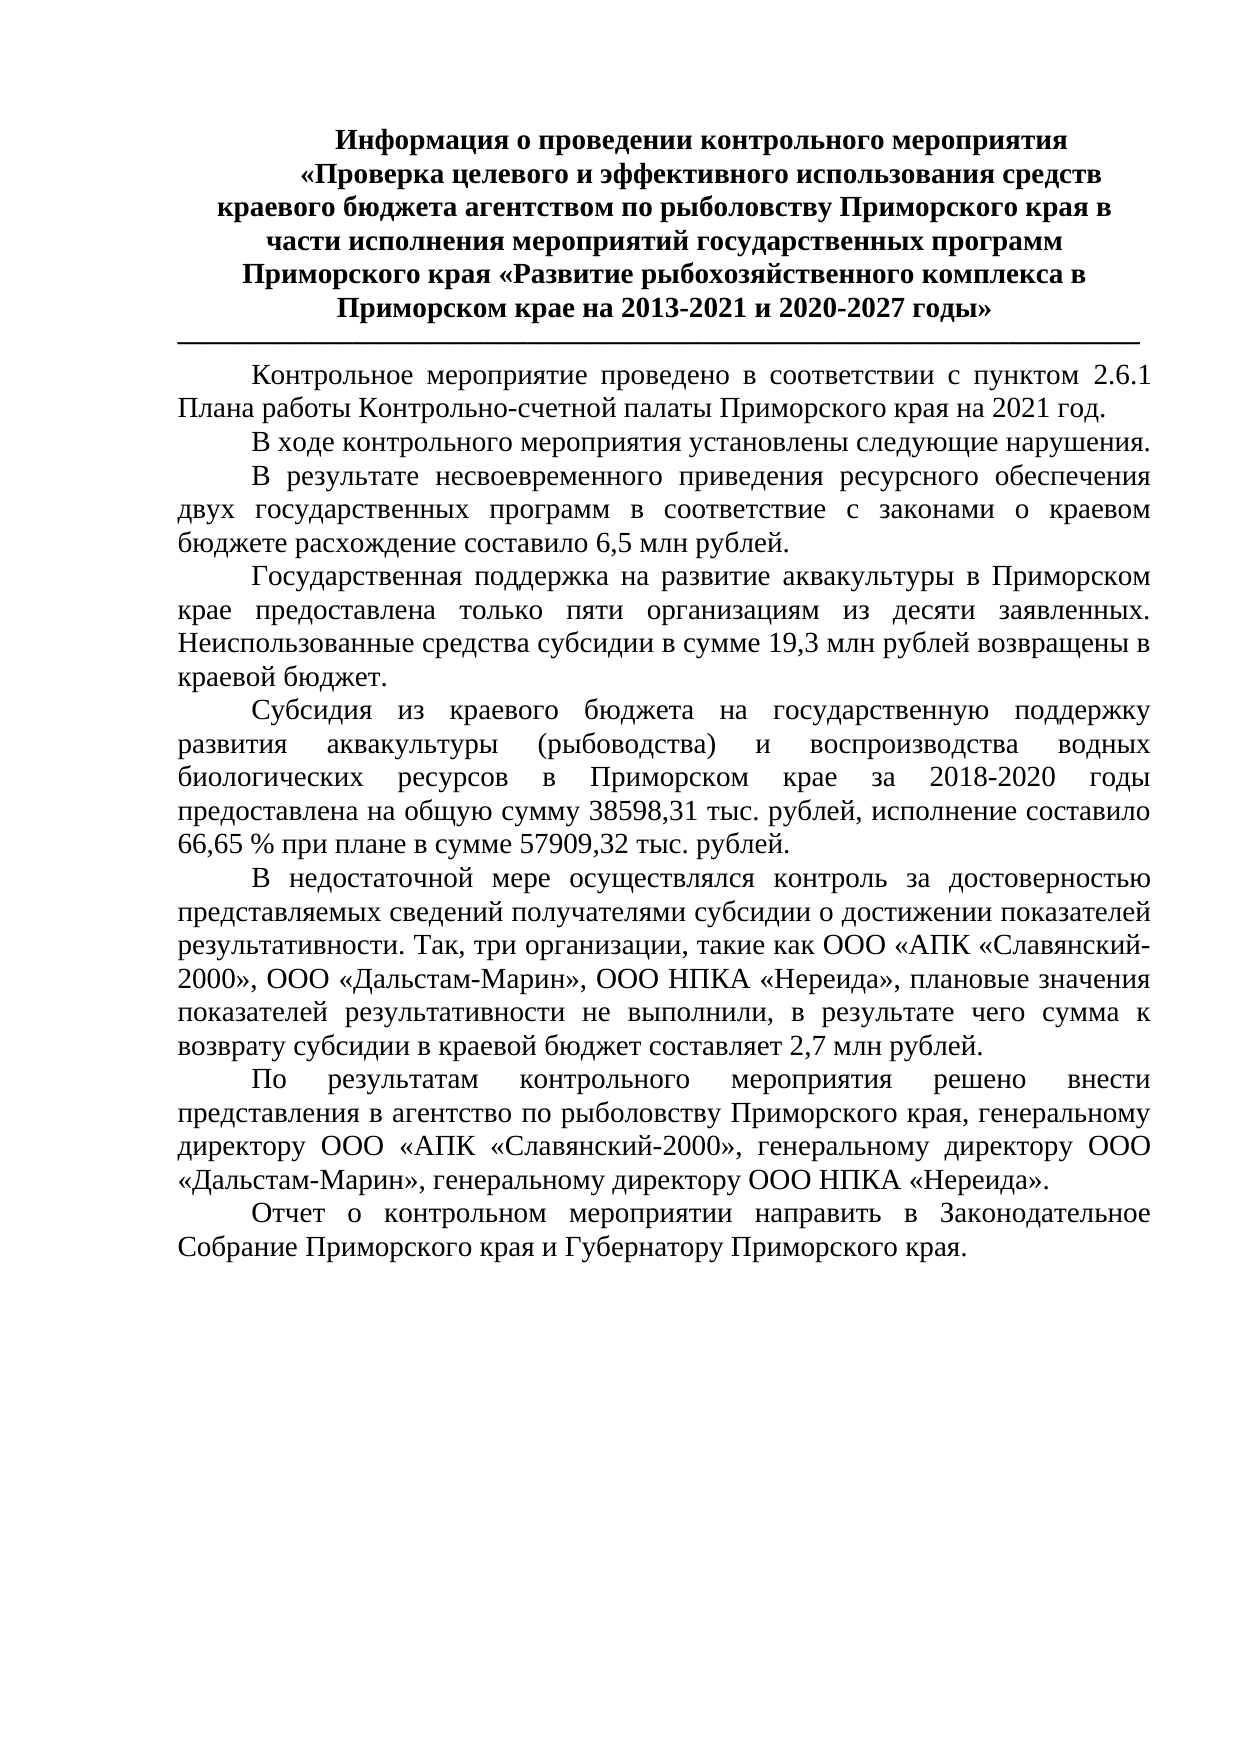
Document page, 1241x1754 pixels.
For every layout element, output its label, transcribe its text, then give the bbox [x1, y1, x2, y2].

text В ходе контрольного мероприятия установлены следующие нарушения. [177, 424, 1152, 458]
text В недостаточной мере осуществлялся контроль за достоверностью представляемых сведений получателями субсидии о достижении показателей результативности. Так, три организации, такие как ООО «АПК «Славянский-2000», ООО «Дальстам-Марин», ООО НПКА «Нереида», плановые значения показателей результативности не выполнили, в результате чего сумма к возврату субсидии в краевой бюджет составляет 2,7 млн рублей. [177, 860, 1152, 1061]
text Государственная поддержка на развитие аквакультуры в Приморском крае предоставлена только пяти организациям из десяти заявленных. Неиспользованные средства субсидии в сумме 19,3 млн рублей возвращены в краевой бюджет. [177, 558, 1152, 692]
text «Проверка целевого и эффективного использования средств краевого бюджета агентством по рыболовству Приморского края в части исполнения мероприятий государственных программ Приморского края «Развитие рыбохозяйственного комплекса в Приморском крае на 2013-2021 и 2020-2027 годы» [177, 156, 1152, 323]
text Отчет о контрольном мероприятии направить в Законодательное Собрание Приморского края и Губернатору Приморского края. [177, 1196, 1152, 1263]
text По результатам контрольного мероприятия решено внести представления в агентство по рыболовству Приморского края, генеральному директору ООО «АПК «Славянский-2000», генеральному директору ООО «Дальстам-Марин», генеральному директору ООО НПКА «Нереида». [177, 1061, 1152, 1196]
text Субсидия из краевого бюджета на государственную поддержку развития аквакультуры (рыбоводства) и воспроизводства водных биологических ресурсов в Приморском крае за 2018-2020 годы предоставлена на общую сумму 38598,31 тыс. рублей, исполнение составило 66,65 % при плане в сумме 57909,32 тыс. рублей. [177, 692, 1152, 860]
text Информация о проведении контрольного мероприятия [177, 122, 1152, 156]
text В результате несвоевременного приведения ресурсного обеспечения двух государственных программ в соответствие с законами о краевом бюджете расхождение составило 6,5 млн рублей. [177, 458, 1152, 558]
text Контрольное мероприятие проведено в соответствии с пунктом 2.6.1 Плана работы Контрольно-счетной палаты Приморского края на 2021 год. [177, 357, 1152, 424]
text –––––––––––––––––––––––––––––––––––––––––––––––––––––––––––––––––– [177, 323, 1152, 357]
